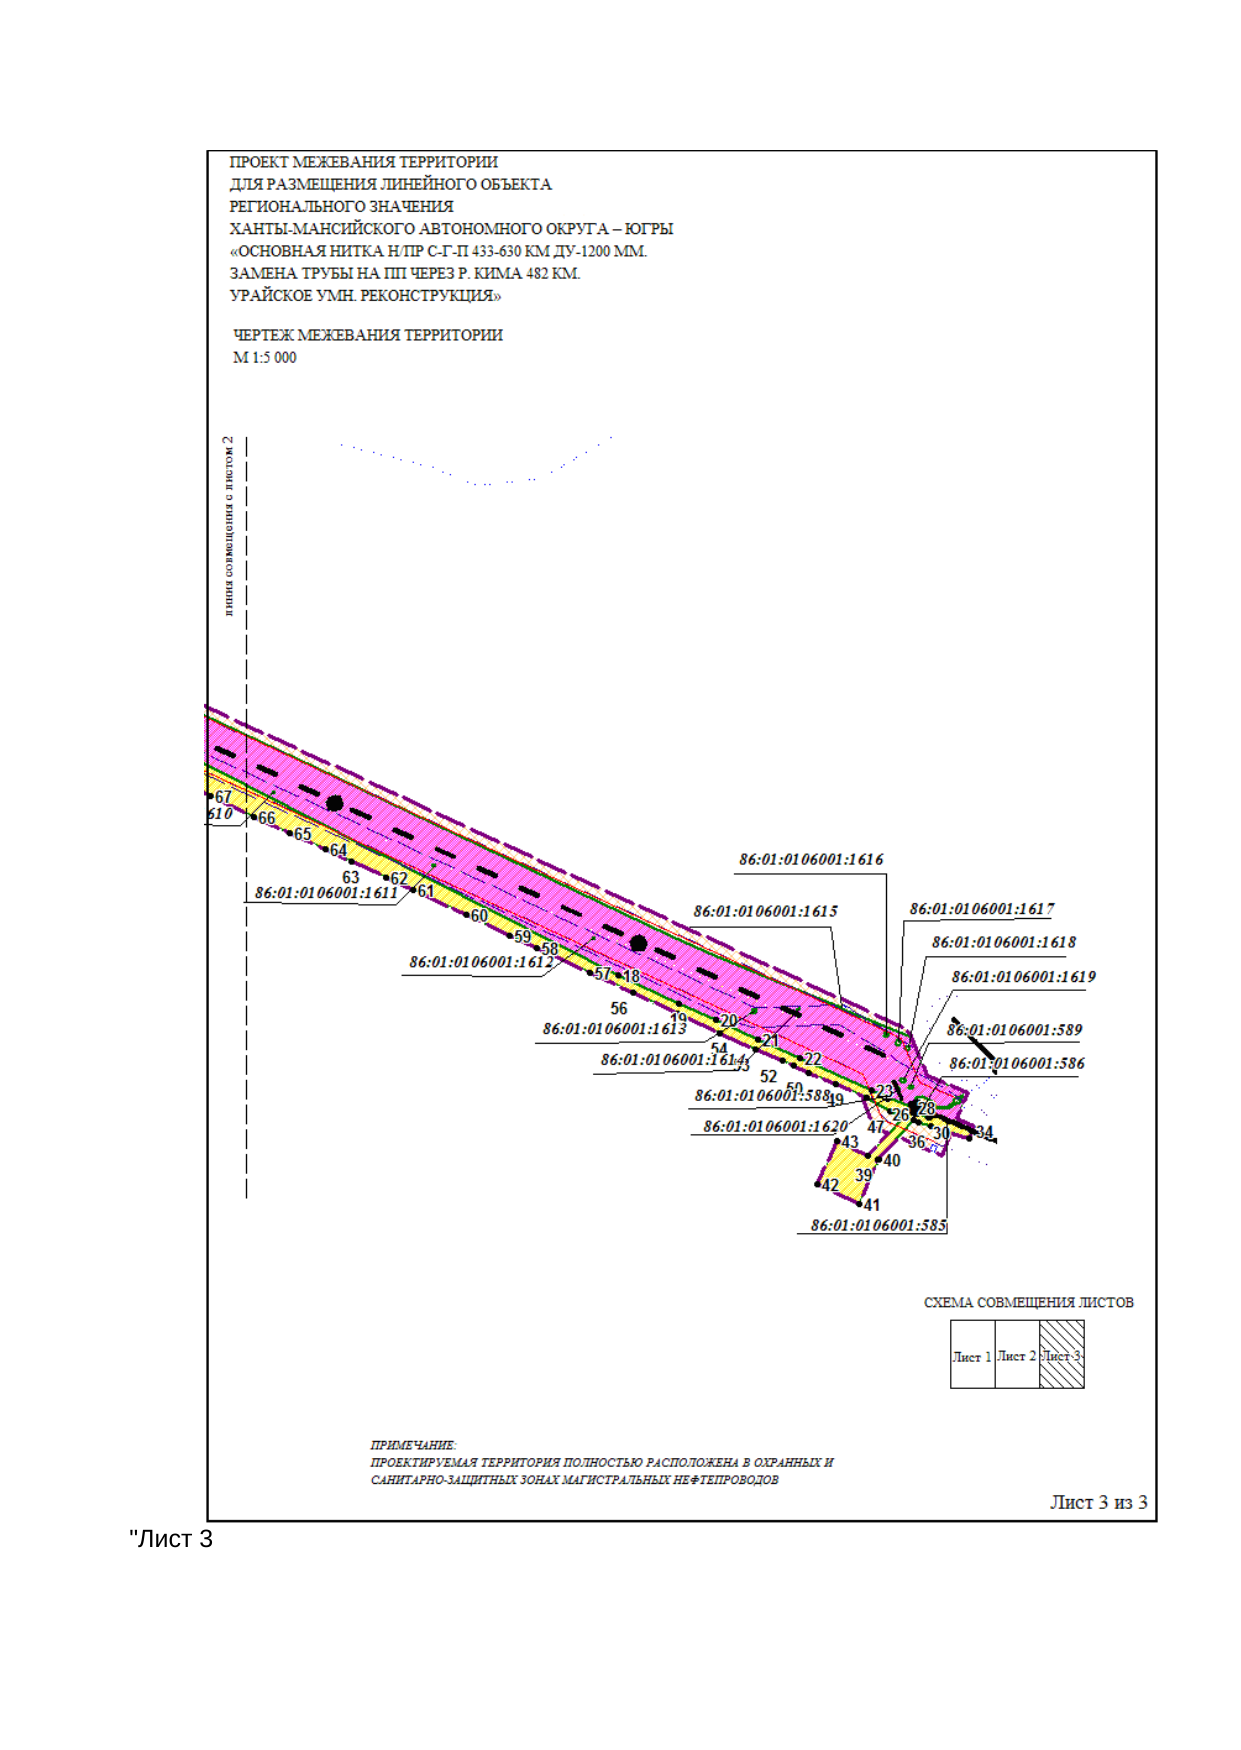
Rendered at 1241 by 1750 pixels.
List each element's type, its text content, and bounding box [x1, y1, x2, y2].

picture [204, 150, 1164, 1525]
